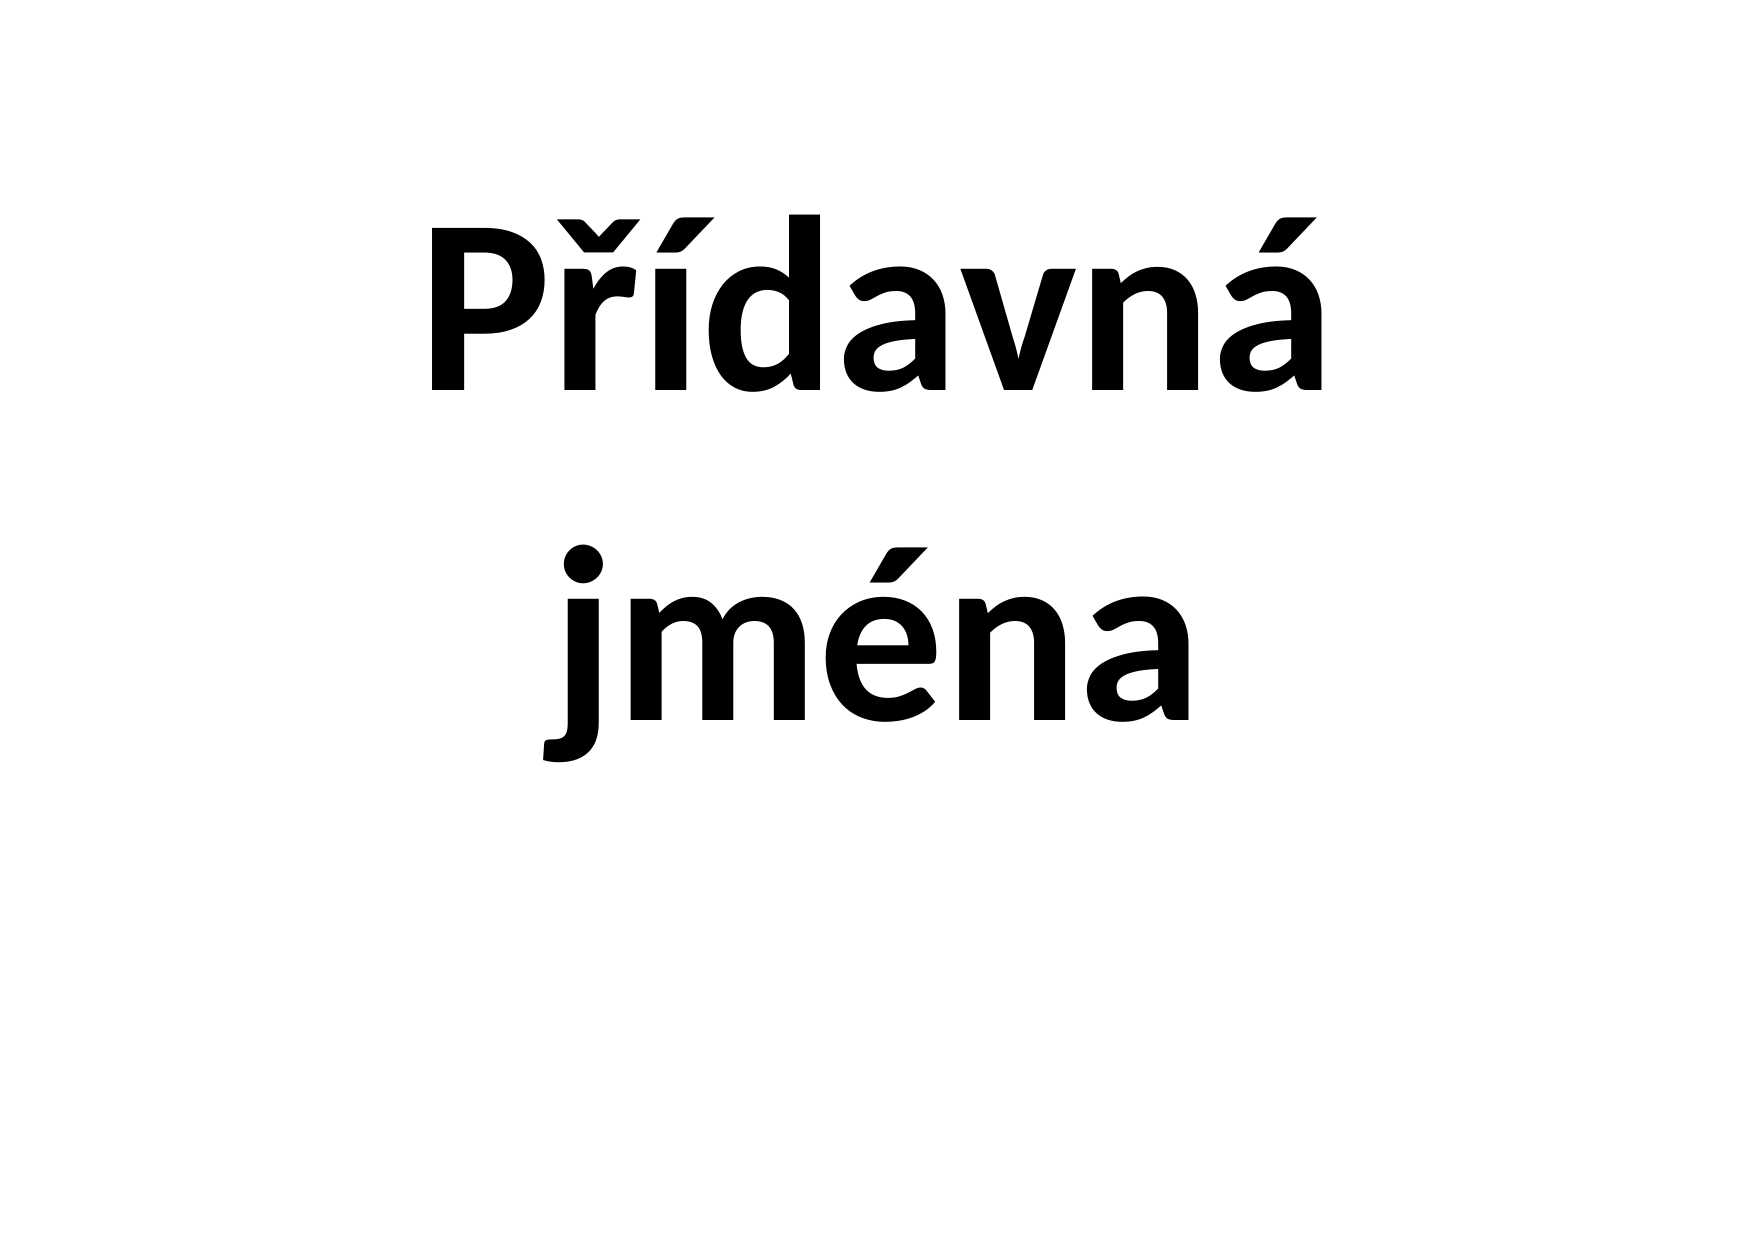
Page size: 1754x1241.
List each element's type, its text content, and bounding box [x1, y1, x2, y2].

text Přídavná jména [148, 148, 1606, 782]
